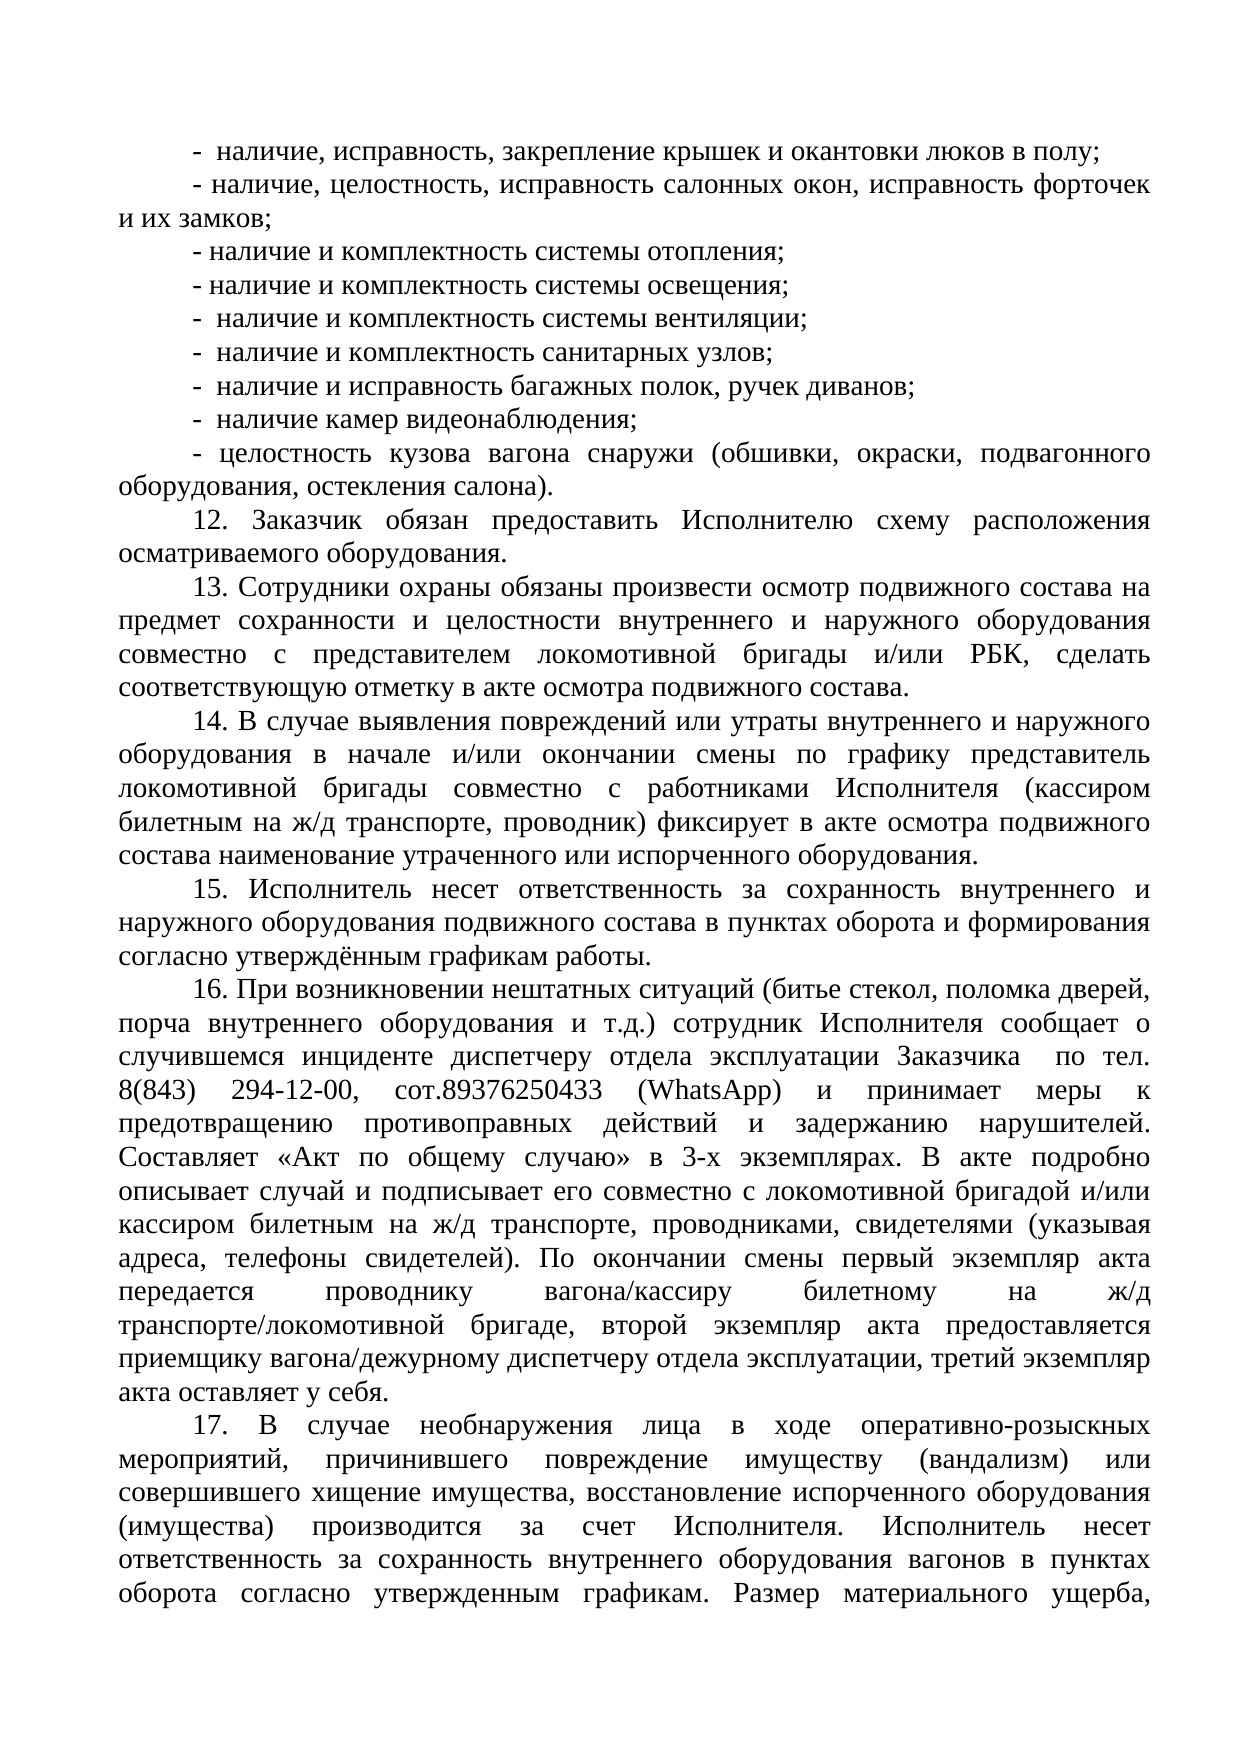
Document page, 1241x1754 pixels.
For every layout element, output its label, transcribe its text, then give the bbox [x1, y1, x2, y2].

text - наличие, исправность, закрепление крышек и окантовки люков в полу; [118, 133, 1152, 166]
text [118, 1407, 1152, 1609]
text - наличие и комплектность системы отопления; [118, 233, 1152, 267]
text - наличие и комплектность системы вентиляции; [118, 301, 1152, 334]
text 14. В случае выявления повреждений или утраты внутреннего и наружного оборудования в начале и/или окончании смены по графику представитель локомотивной бригады совместно с работниками Исполнителя (кассиром билетным на ж/д транспорте, проводник) фиксирует в акте осмотра подвижного состава наименование утраченного или испорченного оборудования. [118, 703, 1152, 871]
text - целостность кузова вагона снаружи (обшивки, окраски, подвагонного оборудования, остекления салона). [118, 435, 1152, 502]
text 16. При возникновении нештатных ситуаций (битье стекол, поломка дверей, порча внутреннего оборудования и т.д.) сотрудник Исполнителя сообщает о случившемся инциденте диспетчеру отдела эксплуатации Заказчика по тел. 8(843) 294-12-00, сот.89376250433 (WhatsApp) и принимает меры к предотвращению противоправных действий и задержанию нарушителей. Составляет «Акт по общему случаю» в 3-х экземплярах. В акте подробно описывает случай и подписывает его совместно с локомотивной бригадой и/или кассиром билетным на ж/д транспорте, проводниками, свидетелями (указывая адреса, телефоны свидетелей). По окончании смены первый экземпляр акта передается проводнику вагона/кассиру билетному на ж/д транспорте/локомотивной бригаде, второй экземпляр акта предоставляется приемщику вагона/дежурному диспетчеру отдела эксплуатации, третий экземпляр акта оставляет у себя. [118, 971, 1152, 1407]
text - наличие и исправность багажных полок, ручек диванов; [118, 368, 1152, 401]
text 12. Заказчик обязан предоставить Исполнителю схему расположения осматриваемого оборудования. [118, 502, 1152, 569]
text - наличие и комплектность системы освещения; [118, 267, 1152, 301]
text 13. Сотрудники охраны обязаны произвести осмотр подвижного состава на предмет сохранности и целостности внутреннего и наружного оборудования совместно с представителем локомотивной бригады и/или РБК, сделать соответствующую отметку в акте осмотра подвижного состава. [118, 569, 1152, 703]
text - наличие и комплектность санитарных узлов; [118, 334, 1152, 368]
text - наличие камер видеонаблюдения; [118, 401, 1152, 435]
text 15. Исполнитель несет ответственность за сохранность внутреннего и наружного оборудования подвижного состава в пунктах оборота и формирования согласно утверждённым графикам работы. [118, 871, 1152, 971]
text - наличие, целостность, исправность салонных окон, исправность форточек и их замков; [118, 166, 1152, 233]
